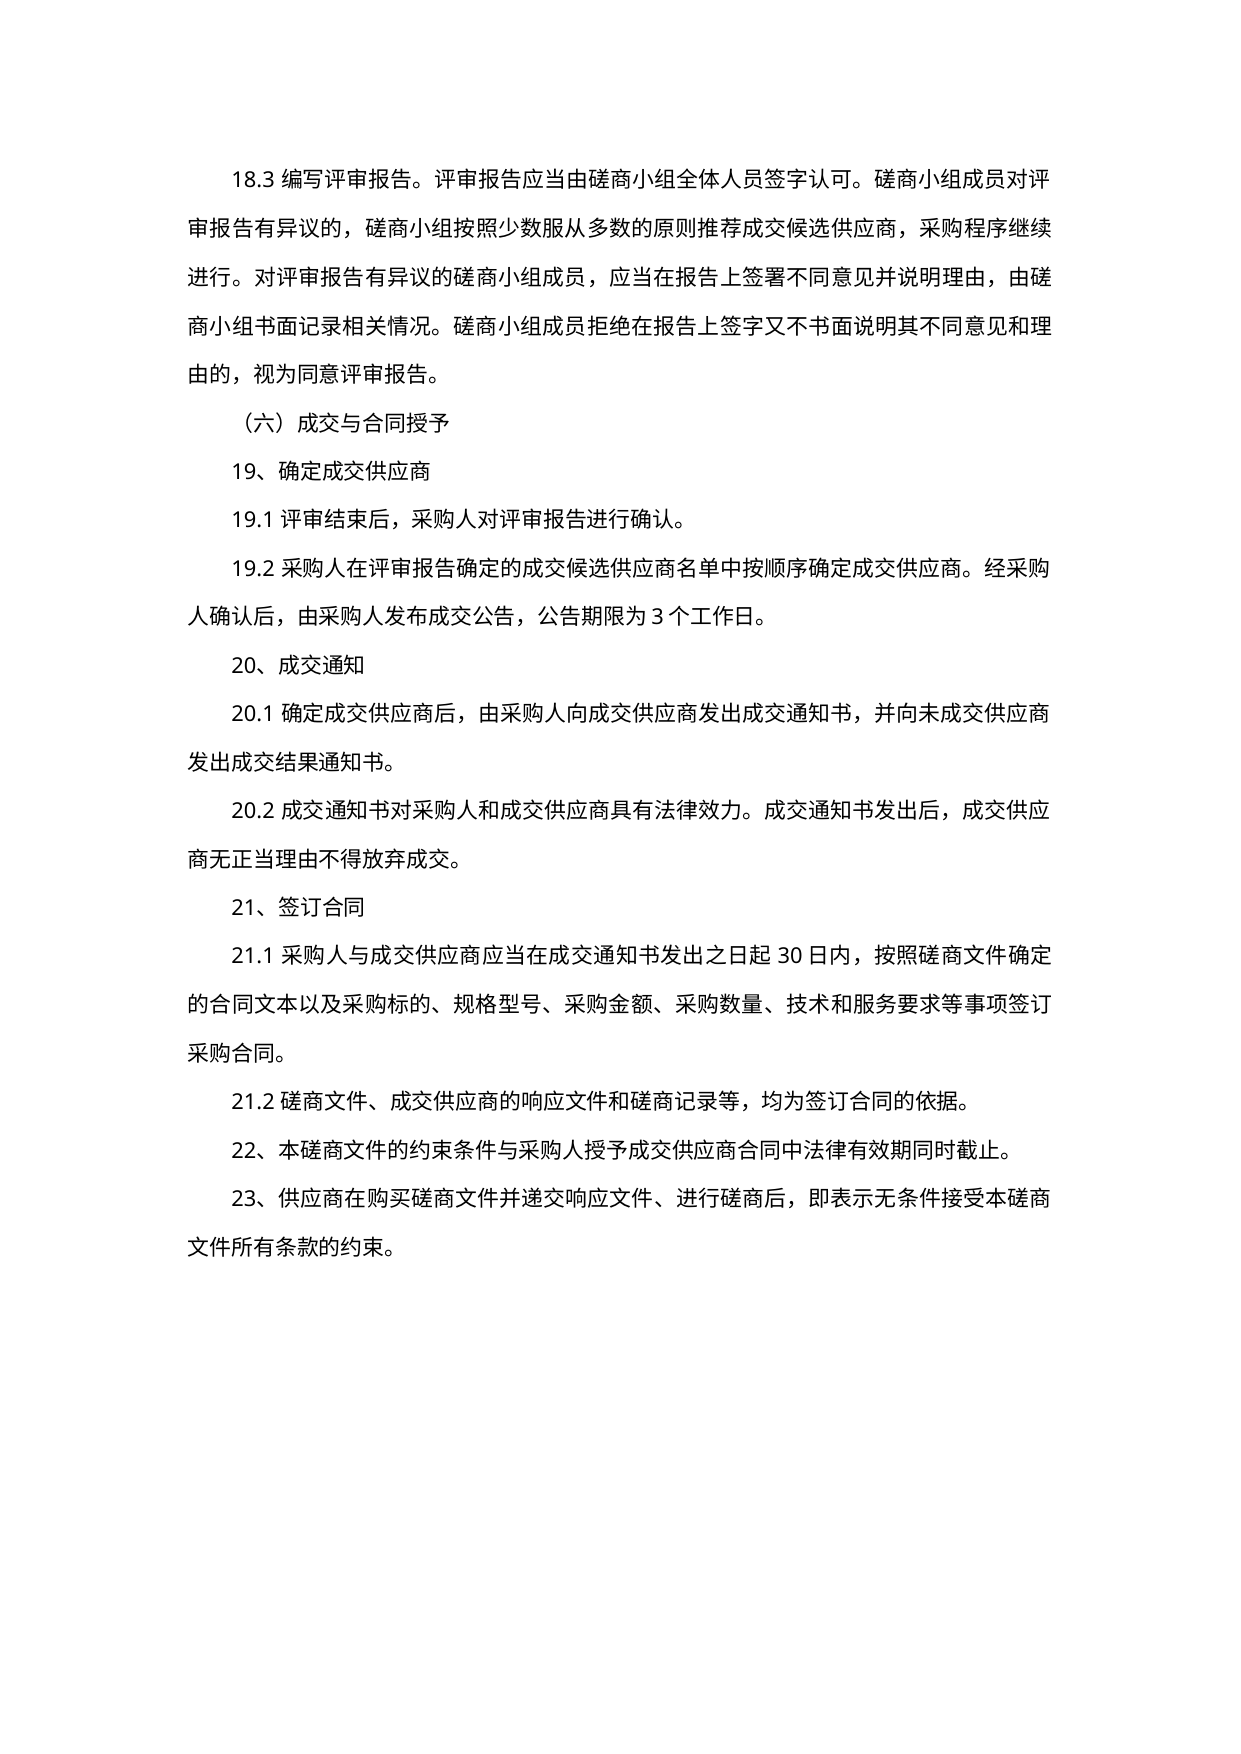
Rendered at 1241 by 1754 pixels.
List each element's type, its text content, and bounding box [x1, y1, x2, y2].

text （六）成交与合同授予 [187, 405, 1053, 438]
text 19、确定成交供应商 [187, 454, 1053, 486]
text 23、供应商在购买磋商文件并递交响应文件、进行磋商后，即表示无条件接受本磋商文件所有条款的约束。 [187, 1181, 1053, 1262]
text 20.1 确定成交供应商后，由采购人向成交供应商发出成交通知书，并向未成交供应商发出成交结果通知书。 [187, 696, 1053, 777]
text 21.1 采购人与成交供应商应当在成交通知书发出之日起30日内，按照磋商文件确定的合同文本以及采购标的、规格型号、采购金额、采购数量、技术和服务要求等事项签订采购合同。 [187, 938, 1053, 1068]
text 18.3 编写评审报告。评审报告应当由磋商小组全体人员签字认可。磋商小组成员对评审报告有异议的，磋商小组按照少数服从多数的原则推荐成交候选供应商，采购程序继续进行。对评审报告有异议的磋商小组成员，应当在报告上签署不同意见并说明理由，由磋商小组书面记录相关情况。磋商小组成员拒绝在报告上签字又不书面说明其不同意见和理由的，视为同意评审报告。 [187, 162, 1053, 389]
text 21.2 磋商文件、成交供应商的响应文件和磋商记录等，均为签订合同的依据。 [187, 1084, 1053, 1117]
text 19.1 评审结束后，采购人对评审报告进行确认。 [187, 502, 1053, 534]
text 22、本磋商文件的约束条件与采购人授予成交供应商合同中法律有效期同时截止。 [187, 1132, 1053, 1165]
text 20.2 成交通知书对采购人和成交供应商具有法律效力。成交通知书发出后，成交供应商无正当理由不得放弃成交。 [187, 793, 1053, 874]
text 19.2 采购人在评审报告确定的成交候选供应商名单中按顺序确定成交供应商。经采购人确认后，由采购人发布成交公告，公告期限为3个工作日。 [187, 550, 1053, 632]
text 20、成交通知 [187, 647, 1053, 680]
text 21、签订合同 [187, 890, 1053, 922]
